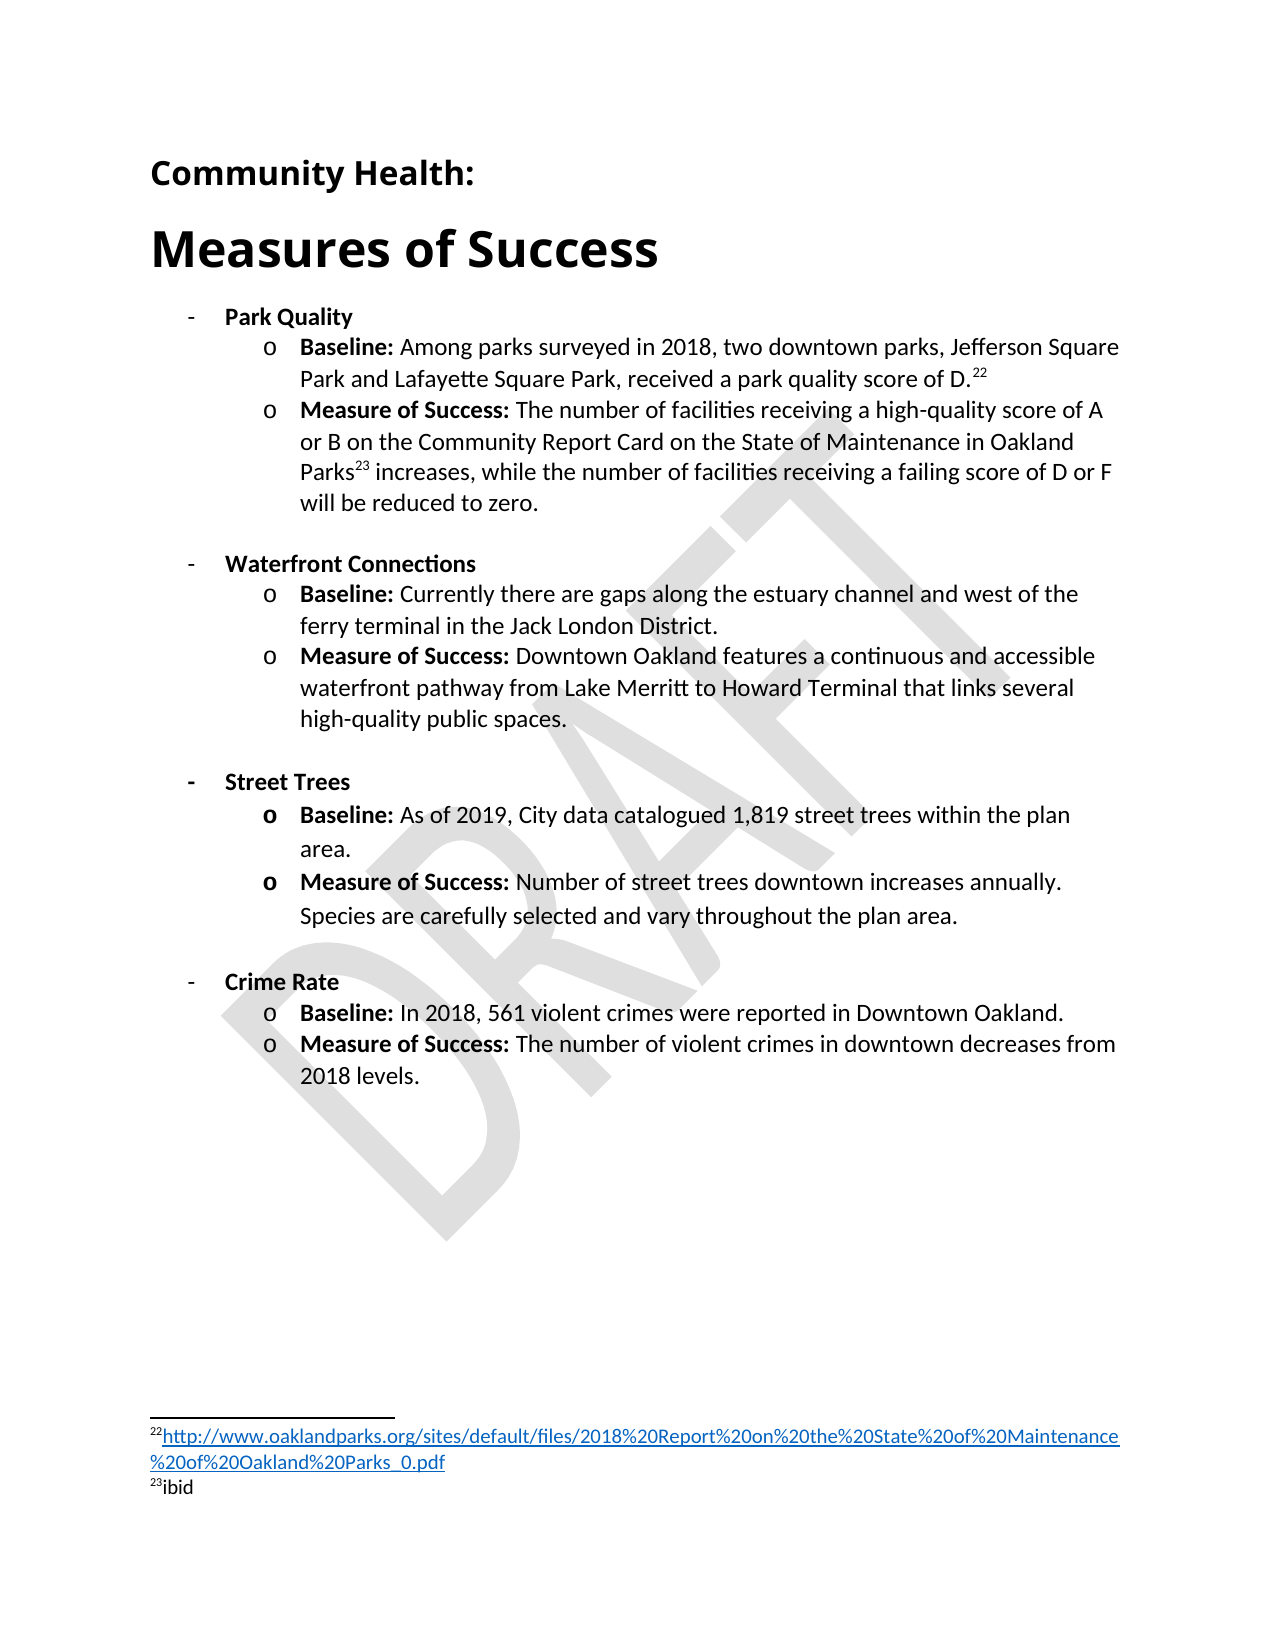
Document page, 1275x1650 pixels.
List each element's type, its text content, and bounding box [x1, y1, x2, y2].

text Community Health: [150, 150, 1031, 195]
list Baseline: Among parks surveyed in 2018, two downtown parks, Jefferson Square Park and Lafayette Square Park, received a park quality score of D. [262, 332, 1125, 394]
list Measure of Success: Number of street trees downtown increases annually. Species are carefully selected and vary throughout the plan area. [262, 866, 1125, 931]
list Baseline: As of 2019, City data catalogued 1,819 street trees within the plan area. [262, 799, 1125, 864]
list Measure of Success: The number of violent crimes in downtown decreases from 2018 levels. [262, 1028, 1125, 1091]
list Baseline: In 2018, 561 violent crimes were reported in Downtown Oakland. [262, 997, 1125, 1028]
list Measure of Success: Downtown Oakland features a continuous and accessible waterfront pathway from Lake Merritt to Howard Terminal that links several high-quality public spaces. [262, 641, 1125, 733]
list Crime Rate [187, 966, 1125, 997]
list Waterfront Connections [187, 548, 1125, 578]
list Baseline: Currently there are gaps along the estuary channel and west of the ferry terminal in the Jack London District. [262, 578, 1125, 641]
list Measure of Success: The number of facilities receiving a high-quality score of A or B on the Community Report Card on the State of Maintenance in Oakland Parks increases, while the number of facilities receiving a failing score of D or F will be reduced to zero. [262, 394, 1125, 517]
list Street Trees [187, 766, 1125, 797]
list Park Quality [187, 301, 1125, 332]
text Measures of Success [150, 214, 1031, 282]
